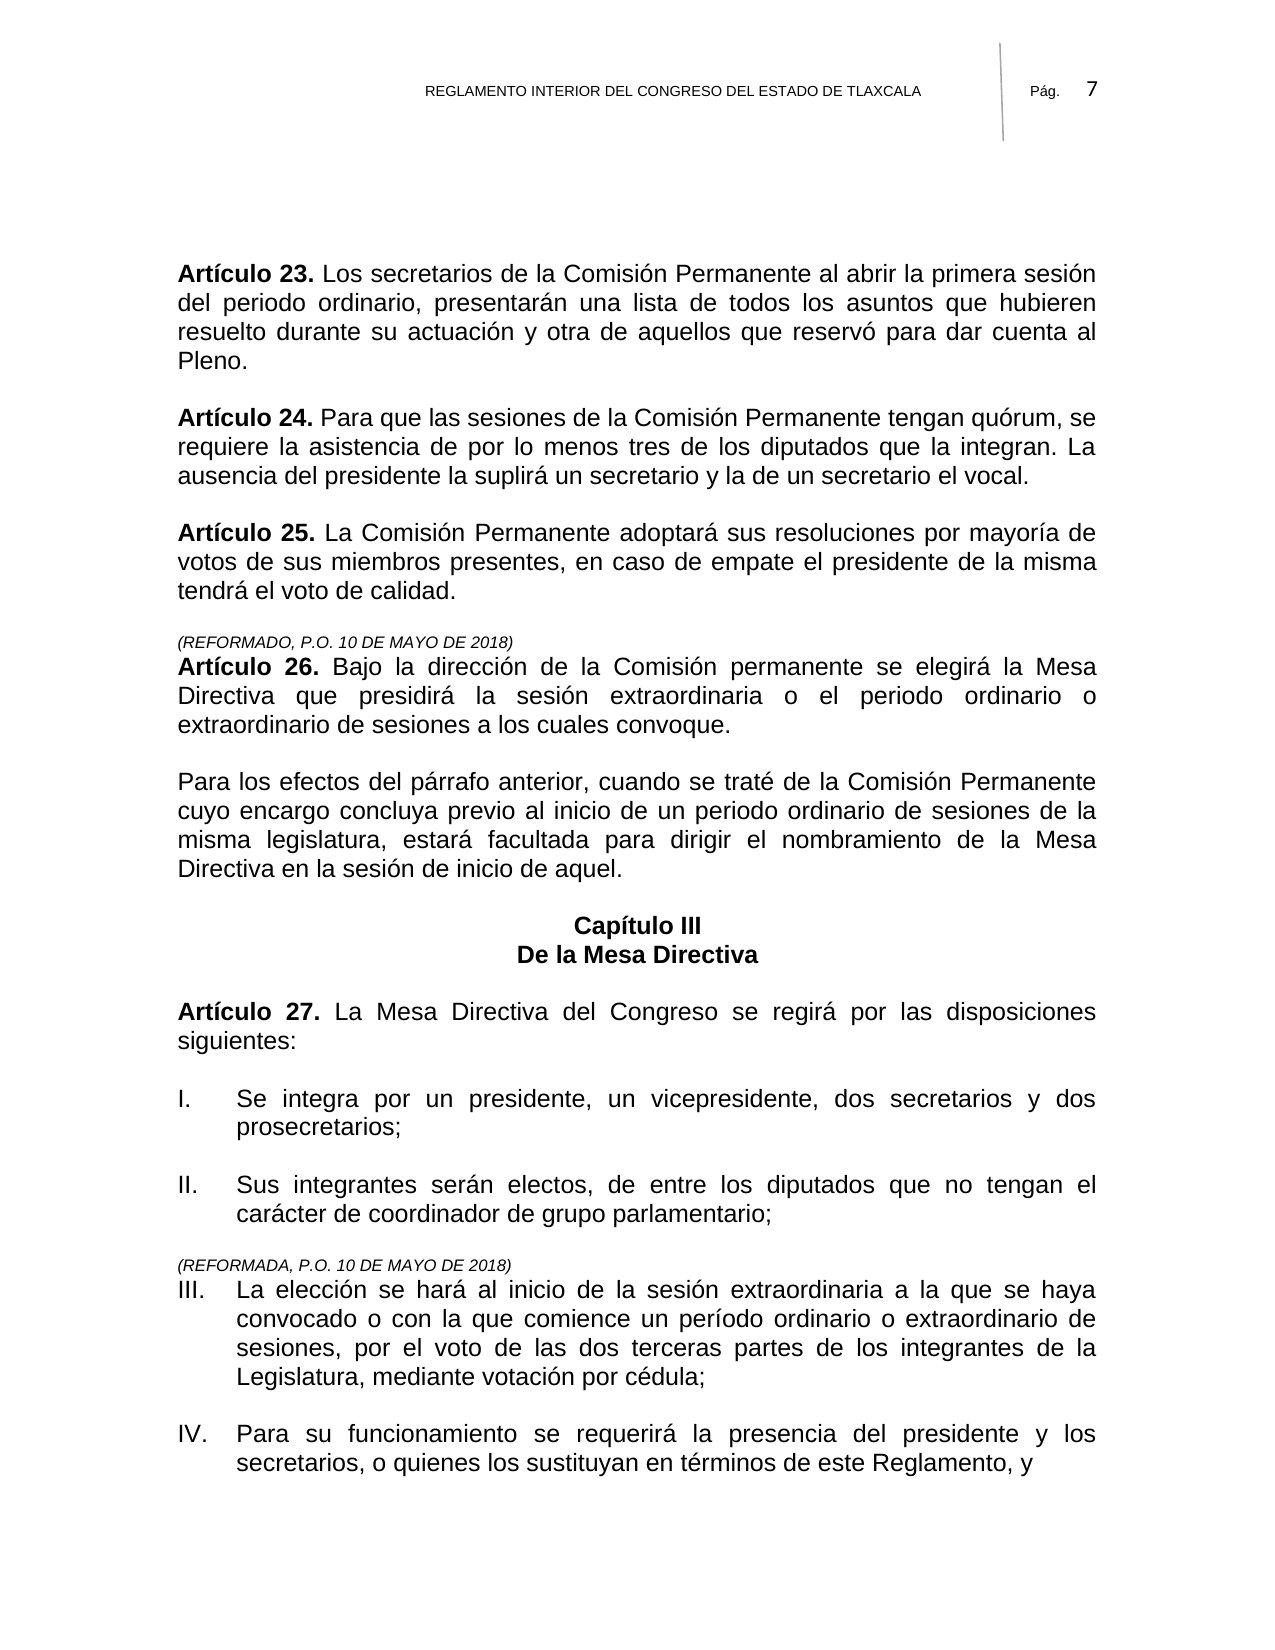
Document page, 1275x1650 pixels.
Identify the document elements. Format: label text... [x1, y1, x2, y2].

text De la Mesa Directiva [177, 940, 1098, 969]
text (REFORMADO, P.O. 10 DE MAYO DE 2018) [177, 633, 1098, 652]
text Capítulo III [177, 911, 1098, 940]
text Artículo 24. Para que las sesiones de la Comisión Permanente tengan quórum, se requiere la asistencia de por lo menos tres de los diputados que la integran. La ausencia del presidente la suplirá un secretario y la de un secretario el vocal. [177, 403, 1098, 489]
text III. La elección se hará al inicio de la sesión extraordinaria a la que se haya convocado o con la que comience un período ordinario o extraordinario de sesiones, por el voto de las dos terceras partes de los integrantes de la Legislatura, mediante votación por cédula; [177, 1275, 1098, 1390]
text Artículo 26. Bajo la dirección de la Comisión permanente se elegirá la Mesa Directiva que presidirá la sesión extraordinaria o el periodo ordinario o extraordinario de sesiones a los cuales convoque. [177, 652, 1098, 739]
text IV. Para su funcionamiento se requerirá la presencia del presidente y los secretarios, o quienes los sustituyan en términos de este Reglamento, y [177, 1419, 1098, 1477]
text Artículo 25. La Comisión Permanente adoptará sus resoluciones por mayoría de votos de sus miembros presentes, en caso de empate el presidente de la misma tendrá el voto de calidad. [177, 518, 1098, 604]
text Artículo 27. La Mesa Directiva del Congreso se regirá por las disposiciones siguientes: [177, 997, 1098, 1055]
text Para los efectos del párrafo anterior, cuando se traté de la Comisión Permanente cuyo encargo concluya previo al inicio de un periodo ordinario de sesiones de la misma legislatura, estará facultada para dirigir el nombramiento de la Mesa Directiva en la sesión de inicio de aquel. [177, 767, 1098, 882]
text Artículo 23. Los secretarios de la Comisión Permanente al abrir la primera sesión del periodo ordinario, presentarán una lista de todos los asuntos que hubieren resuelto durante su actuación y otra de aquellos que reservó para dar cuenta al Pleno. [177, 259, 1098, 374]
text (REFORMADA, P.O. 10 DE MAYO DE 2018) [177, 1256, 1098, 1275]
text II. Sus integrantes serán electos, de entre los diputados que no tengan el carácter de coordinador de grupo parlamentario; [177, 1170, 1098, 1227]
text I. Se integra por un presidente, un vicepresidente, dos secretarios y dos prosecretarios; [177, 1084, 1098, 1141]
